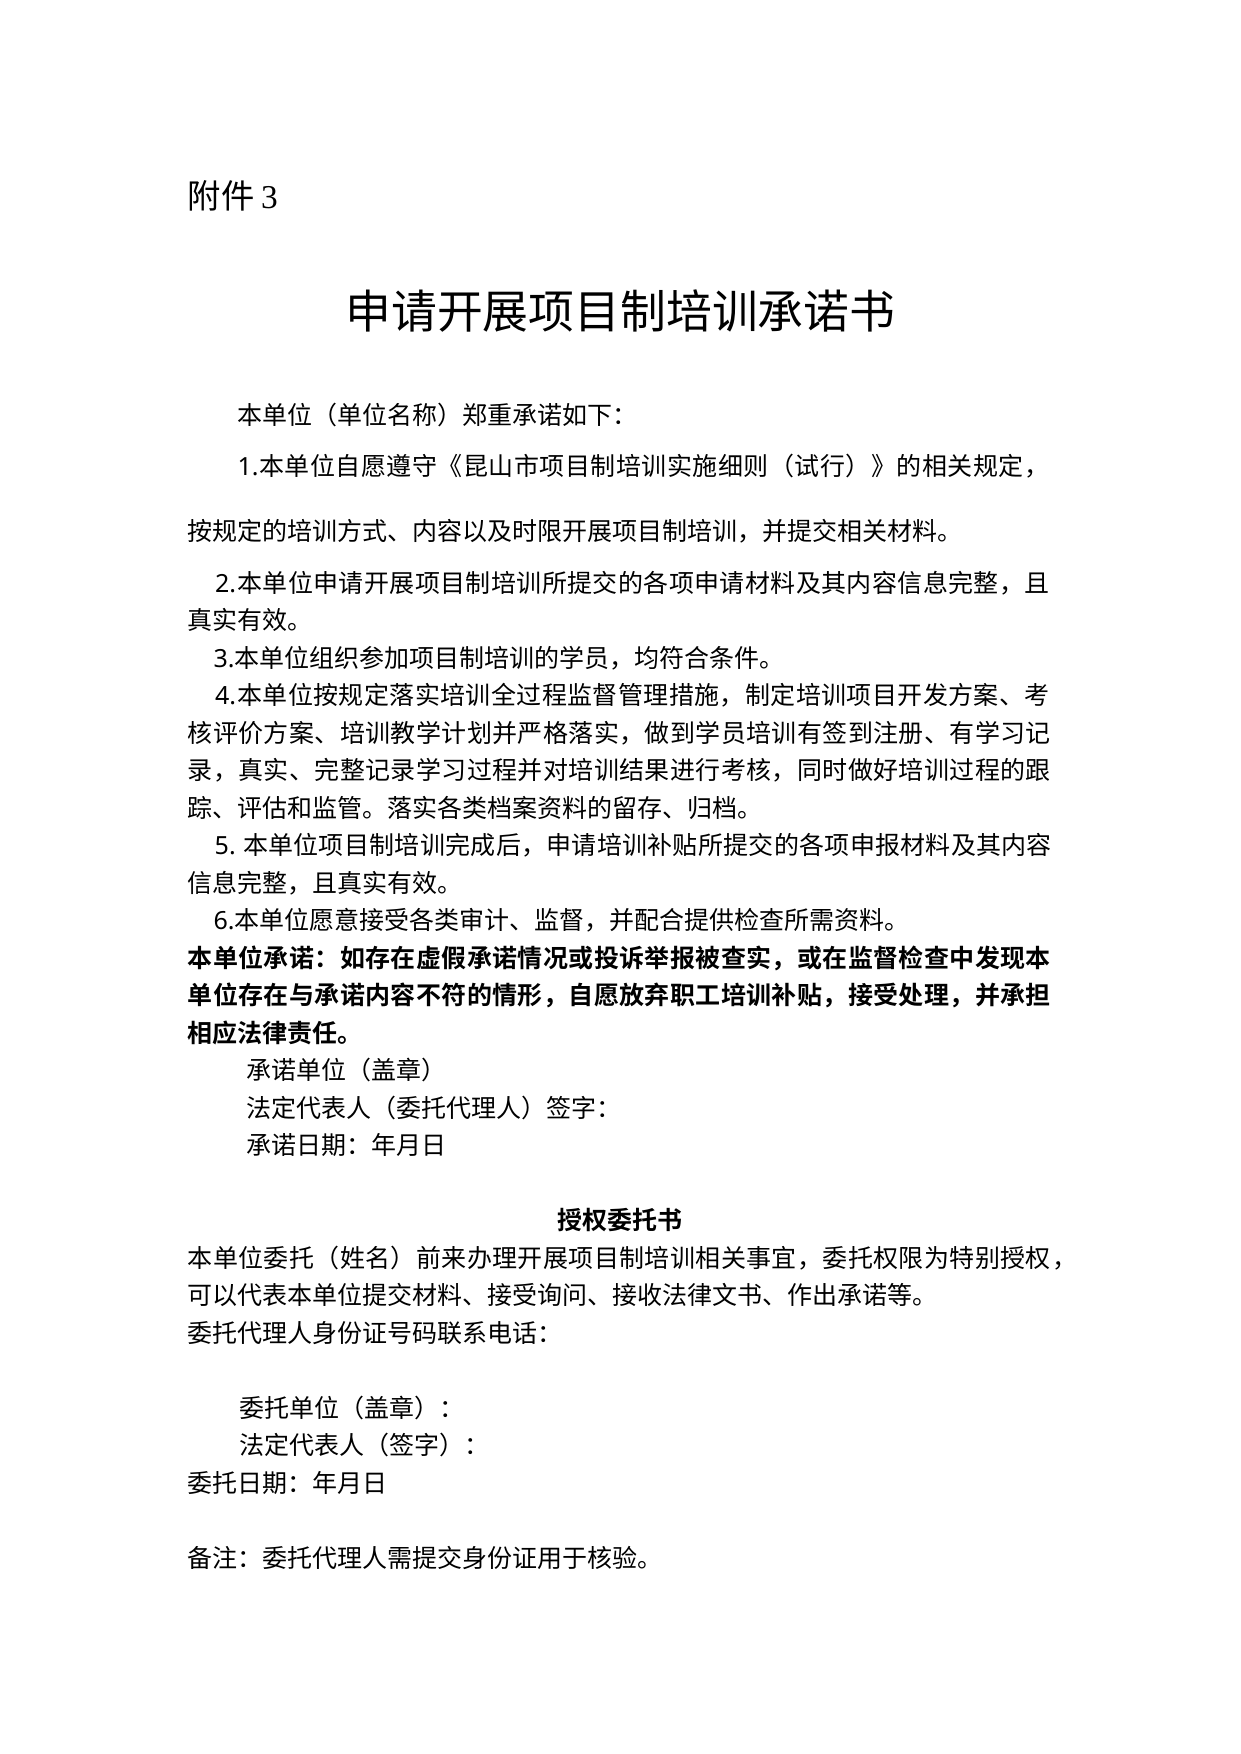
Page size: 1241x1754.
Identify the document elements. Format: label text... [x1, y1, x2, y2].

text 承诺日期：年月日 [187, 1124, 1053, 1162]
text 3.本单位组织参加项目制培训的学员，均符合条件。 [187, 637, 1053, 674]
text 1.本单位自愿遵守《昆山市项目制培训实施细则（试行）》的相关规定，按规定的培训方式、内容以及时限开展项目制培训，并提交相关材料。 [187, 432, 1053, 562]
text 附件3 [187, 162, 1053, 227]
text 6.本单位愿意接受各类审计、监督，并配合提供检查所需资料。 [187, 899, 1053, 937]
text 本单位（单位名称）郑重承诺如下： [187, 394, 1053, 432]
text 备注：委托代理人需提交身份证用于核验。 [187, 1537, 1053, 1574]
text 4.本单位按规定落实培训全过程监督管理措施，制定培训项目开发方案、考核评价方案、培训教学计划并严格落实，做到学员培训有签到注册、有学习记录，真实、完整记录学习过程并对培训结果进行考核，同时做好培训过程的跟踪、评估和监管。落实各类档案资料的留存、归档。 [187, 674, 1053, 824]
text 法定代表人（签字）： [187, 1424, 1053, 1462]
text 委托日期：年月日 [187, 1462, 1053, 1499]
text 本单位承诺：如存在虚假承诺情况或投诉举报被查实，或在监督检查中发现本单位存在与承诺内容不符的情形，自愿放弃职工培训补贴，接受处理，并承担相应法律责任。 [187, 937, 1053, 1049]
text 委托单位（盖章）： [187, 1387, 1053, 1424]
text 申请开展项目制培训承诺书 [187, 259, 1053, 357]
text 法定代表人（委托代理人）签字： [187, 1087, 1053, 1124]
text 委托代理人身份证号码联系电话： [187, 1312, 1053, 1349]
text 本单位委托（姓名）前来办理开展项目制培训相关事宜，委托权限为特别授权，可以代表本单位提交材料、接受询问、接收法律文书、作出承诺等。 [187, 1237, 1053, 1312]
text 承诺单位（盖章） [187, 1049, 1053, 1087]
text 5. 本单位项目制培训完成后，申请培训补贴所提交的各项申报材料及其内容信息完整，且真实有效。 [187, 824, 1053, 899]
text 2.本单位申请开展项目制培训所提交的各项申请材料及其内容信息完整，且真实有效。 [187, 562, 1053, 637]
text 授权委托书 [187, 1199, 1053, 1237]
